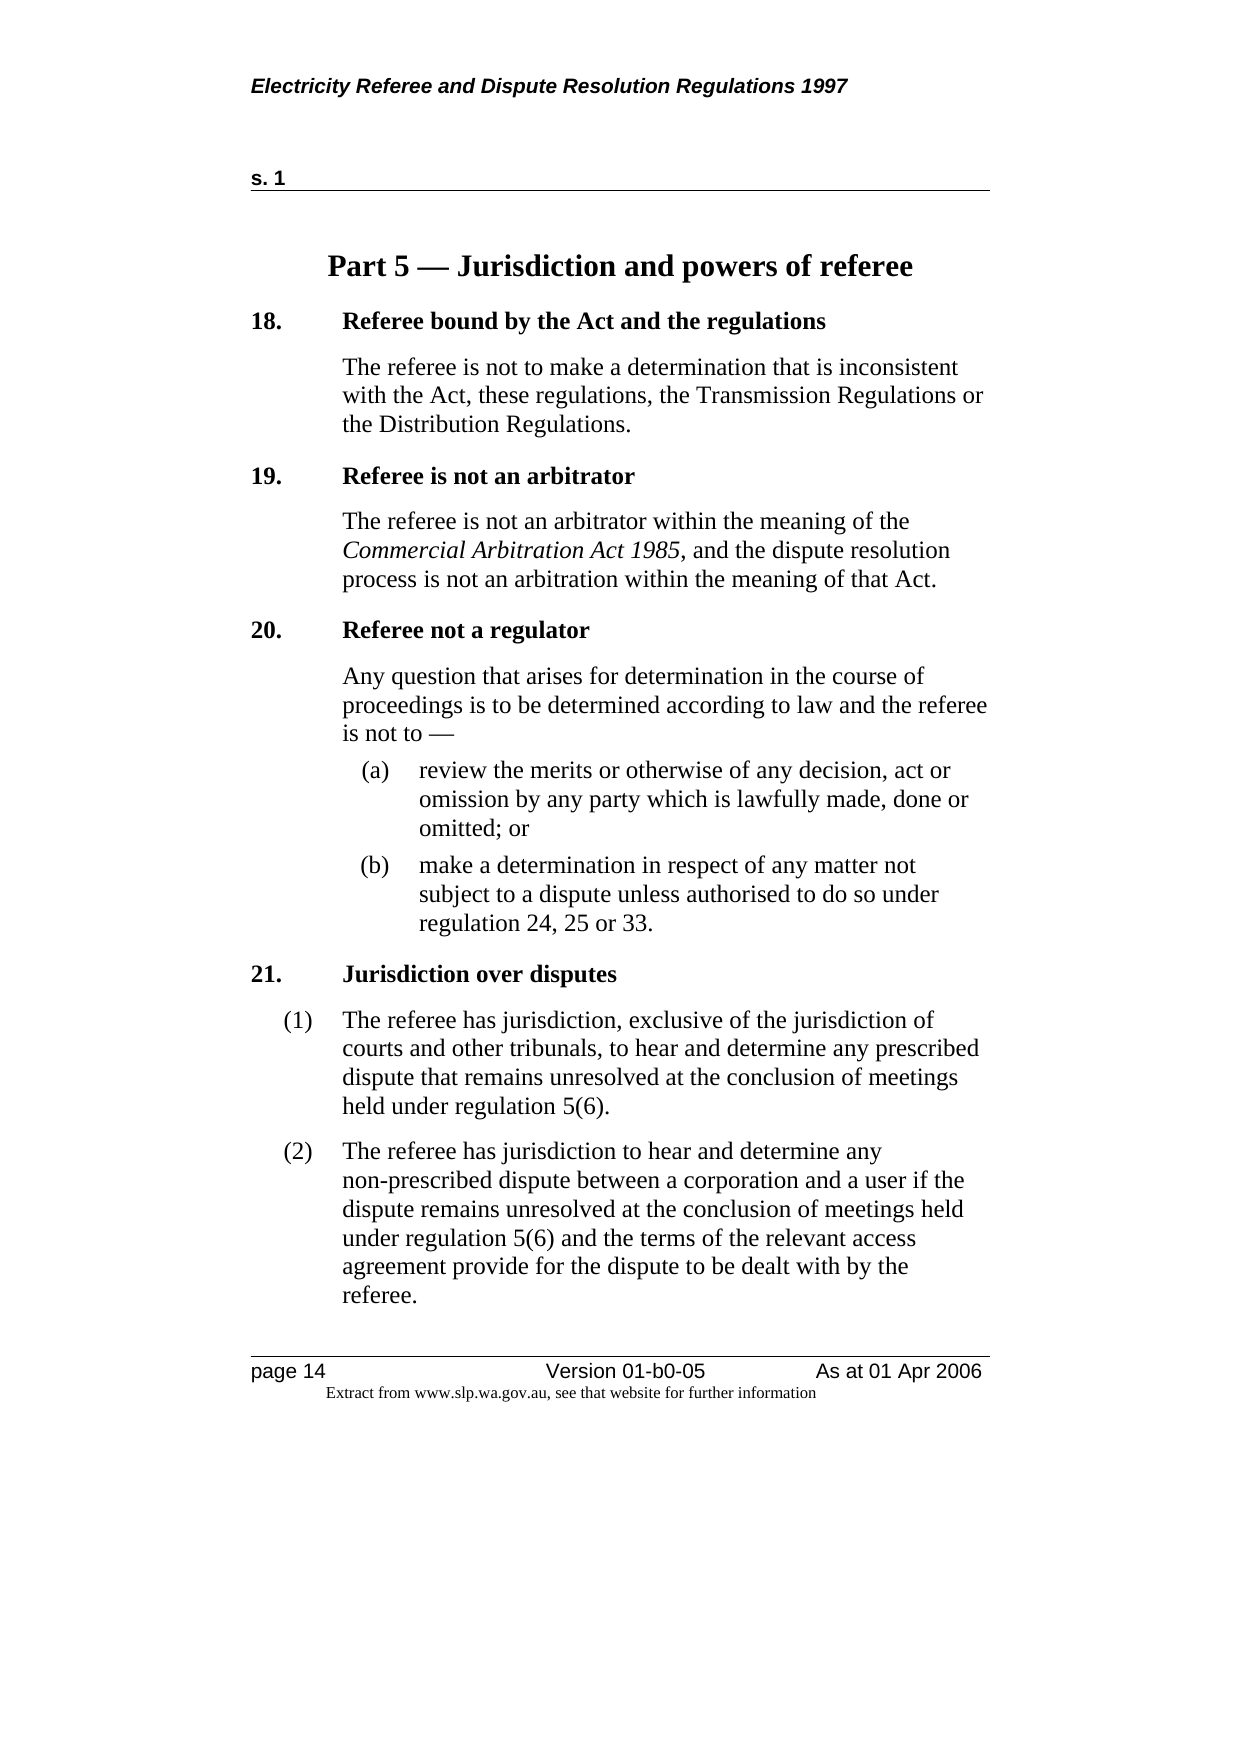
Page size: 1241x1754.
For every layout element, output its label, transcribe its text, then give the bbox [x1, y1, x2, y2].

text The referee is not an arbitrator within the meaning of the Commercial Arbitration Act 1985, and the dispute resolution process is not an arbitration within the meaning of that Act. [251, 506, 990, 593]
subtitle Part 5 — Jurisdiction and powers of referee [251, 247, 990, 283]
subtitle 21. Jurisdiction over disputes [251, 959, 990, 988]
text Any question that arises for determination in the course of proceedings is to be determined according to law and the referee is not to — [251, 661, 990, 747]
subtitle 19. Referee is not an arbitrator [251, 461, 990, 490]
text (a) review the merits or otherwise of any decision, act or omission by any party which is lawfully made, done or omitted; or [251, 756, 990, 842]
subtitle 20. Referee not a regulator [251, 616, 990, 644]
text (b) make a determination in respect of any matter not subject to a dispute unless authorised to do so under regulation 24, 25 or 33. [251, 850, 990, 936]
text (2) The referee has jurisdiction to hear and determine any non-prescribed dispute between a corporation and a user if the dispute remains unresolved at the conclusion of meetings held under regulation 5(6) and the terms of the relevant access agreement provide for the dispute to be dealt with by the referee. [251, 1136, 990, 1309]
subtitle 18. Referee bound by the Act and the regulations [251, 306, 990, 335]
text The referee is not to make a determination that is inconsistent with the Act, these regulations, the Transmission Regulations or the Distribution Regulations. [251, 352, 990, 438]
text (1) The referee has jurisdiction, exclusive of the jurisdiction of courts and other tribunals, to hear and determine any prescribed dispute that remains unresolved at the conclusion of meetings held under regulation 5(6). [251, 1005, 990, 1120]
